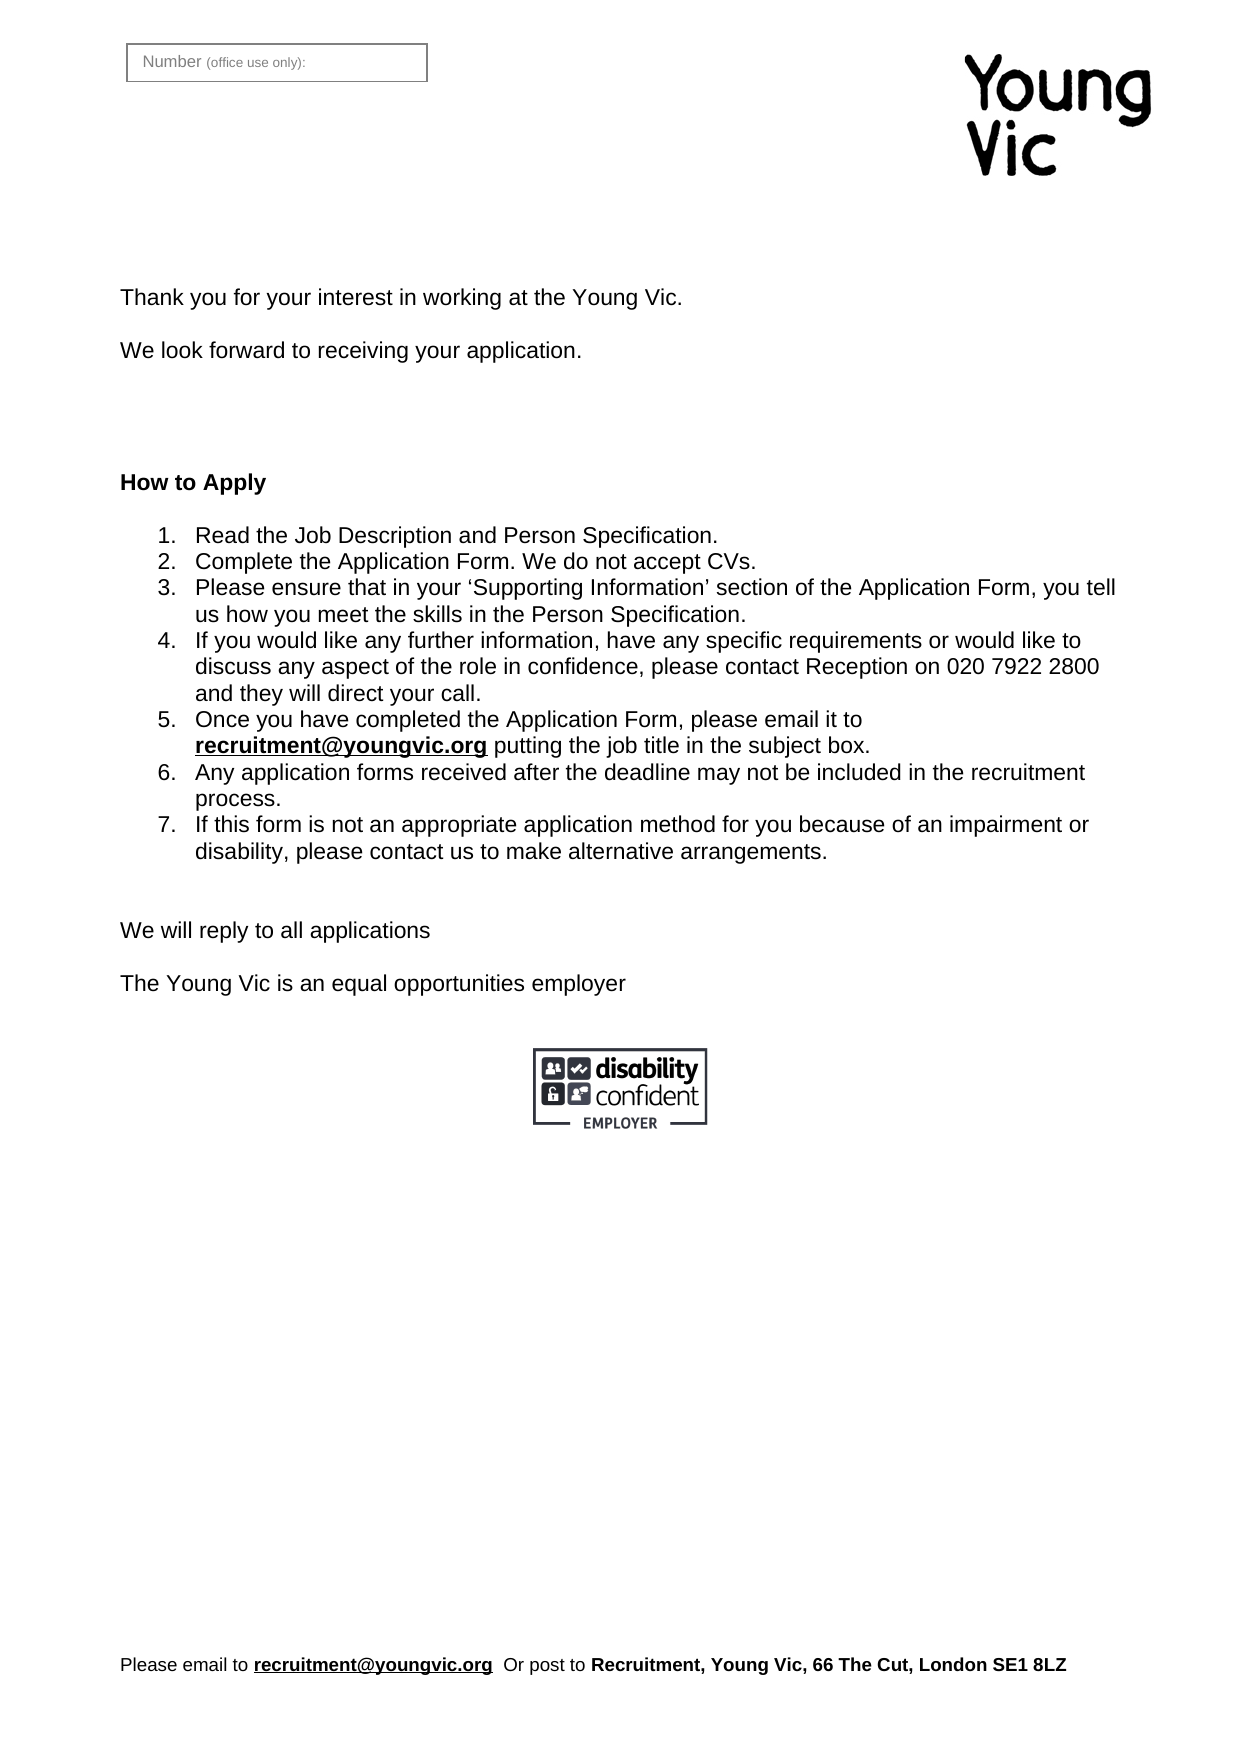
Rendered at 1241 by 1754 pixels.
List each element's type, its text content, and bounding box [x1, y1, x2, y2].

list Please ensure that in your ‘Supporting Information’ section of the Application Form, you tell us how you meet the skills in the Person Specification. [157, 574, 1120, 627]
text Thank you for your interest in working at the Young Vic. [120, 284, 1120, 311]
picture [964, 54, 1154, 176]
text The Young Vic is an equal opportunities employer [120, 969, 1120, 996]
list Complete the Application Form. We do not accept CVs. [157, 548, 1120, 574]
list If you would like any further information, have any specific requirements or would like to discuss any aspect of the role in confidence, please contact Reception on 020 7922 2800 and they will direct your call. [157, 627, 1120, 706]
list Once you have completed the Application Form, please email it to recruitment@youngvic.org putting the job title in the subject box. [157, 706, 1120, 759]
list Read the Job Description and Person Specification. [157, 522, 1120, 548]
text How to Apply [120, 469, 1120, 495]
list Any application forms received after the deadline may not be included in the process. [157, 759, 1120, 811]
list If this form is not an appropriate application method for you because of an impairment or disability, please contact us to make alternative arrangements. [157, 811, 1120, 864]
text We look forward to receiving your application. [120, 337, 1120, 363]
text We will reply to all applications [120, 917, 1120, 943]
